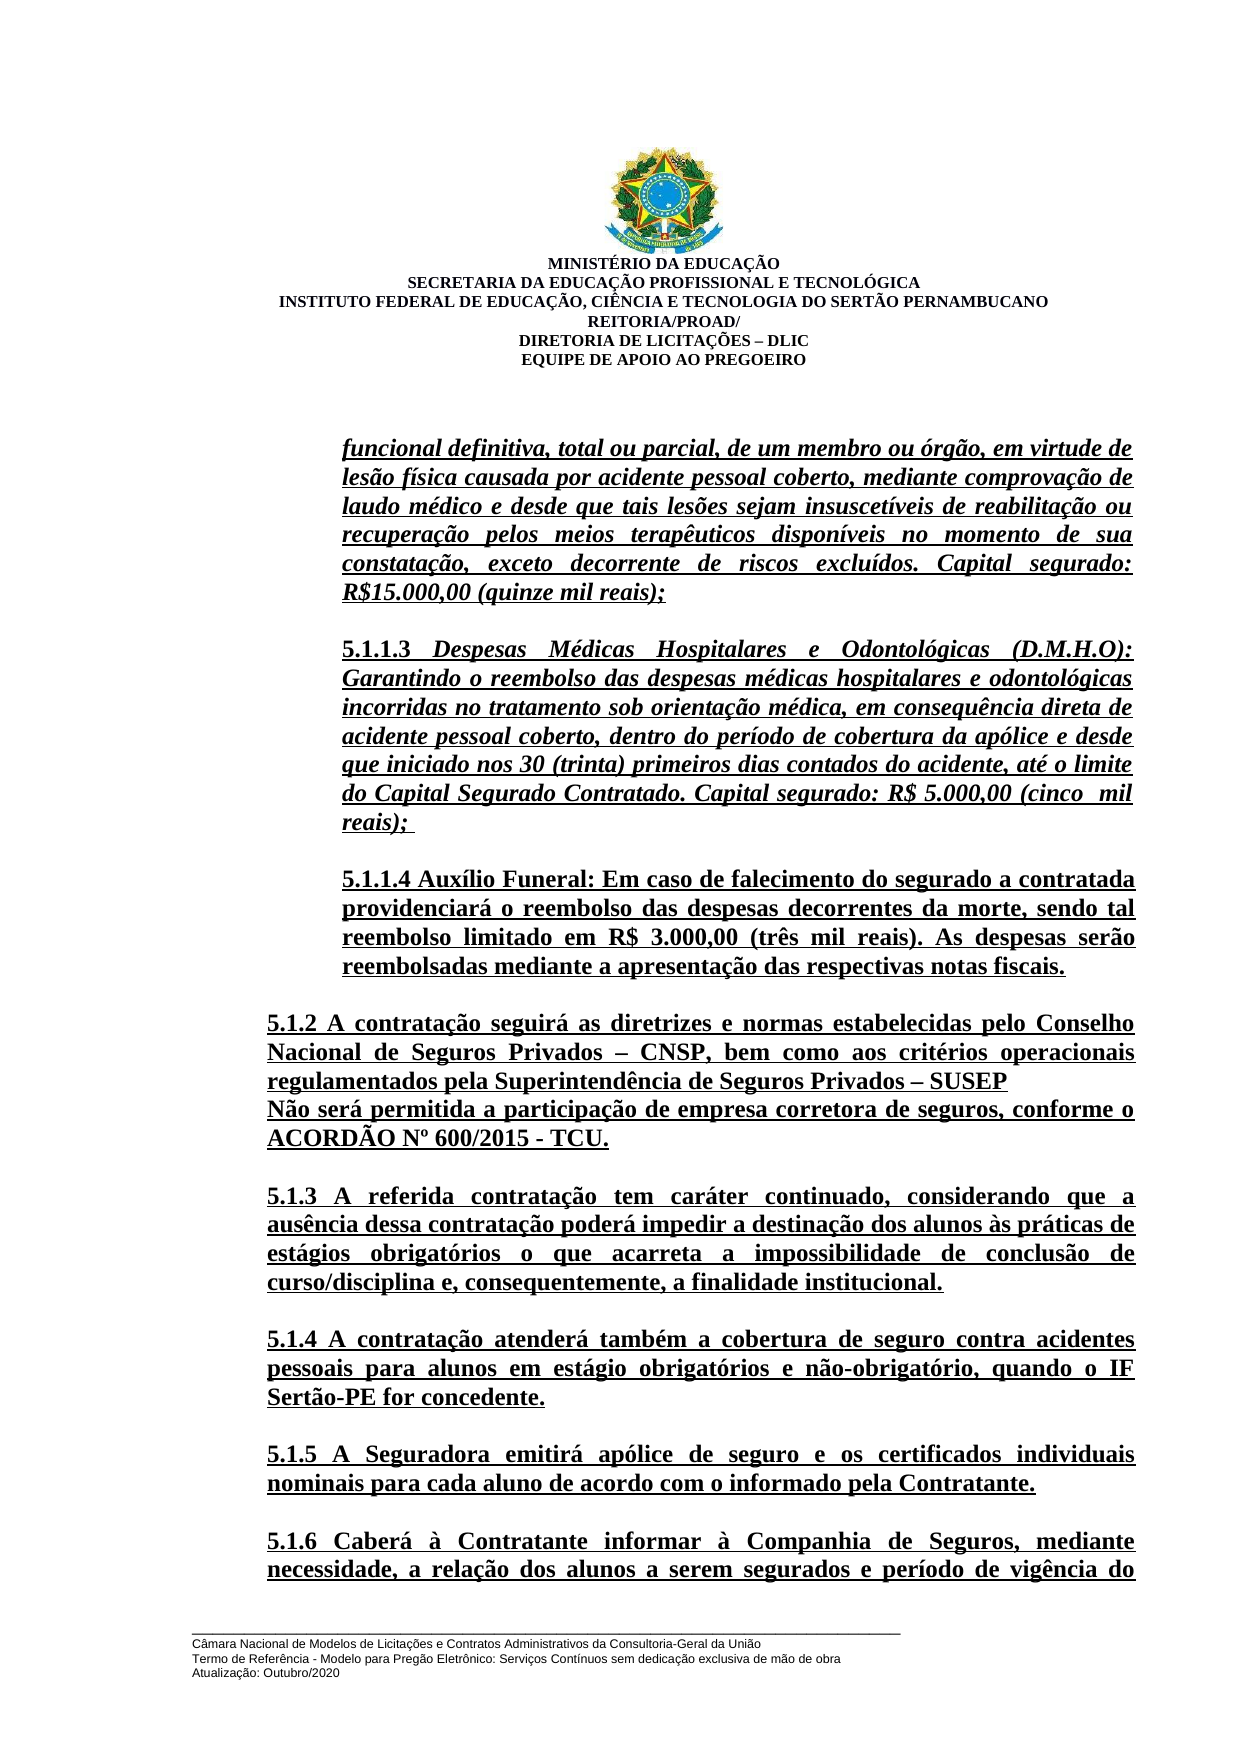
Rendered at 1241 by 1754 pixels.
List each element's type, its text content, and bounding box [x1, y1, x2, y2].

text 5.1.4 A contratação atenderá também a cobertura de seguro contra acidentes pessoais para alunos em estágio obrigatórios e não-obrigatório, quando o IF Sertão-PE for concedente. [267, 1324, 1136, 1349]
text 5.1.1.4 Auxílio Funeral: Em caso de falecimento do segurado a contratada providenciará o reembolso das despesas decorrentes da morte, sendo tal reembolso limitado em R$ 3.000,00 (três mil reais). As despesas serão reembolsadas mediante a apresentação das respectivas notas fiscais. [342, 891, 1136, 918]
text 5.1.2 A contratação seguirá as diretrizes e normas estabelecidas pelo Conselho Nacional de Seguros Privados – CNSP, bem como aos critérios operacionais regulamentados pela Superintendência de Seguros Privados – SUSEP [267, 1008, 1136, 1062]
text 5.1.1.4 Auxílio Funeral: Em caso de falecimento do segurado a contratada providenciará o reembolso das despesas decorrentes da morte, sendo tal reembolso limitado em R$ 3.000,00 (três mil reais). As despesas serão reembolsadas mediante a apresentação das respectivas notas fiscais. [342, 864, 1136, 889]
text 5.1.2 A contratação seguirá as diretrizes e normas estabelecidas pelo Conselho Nacional de Seguros Privados – CNSP, bem como aos critérios operacionais regulamentados pela Superintendência de Seguros Privados – SUSEP [267, 1063, 1136, 1094]
picture [604, 147, 724, 254]
text 5.1.1.4 Auxílio Funeral: Em caso de falecimento do segurado a contratada providenciará o reembolso das despesas decorrentes da morte, sendo tal reembolso limitado em R$ 3.000,00 (três mil reais). As despesas serão reembolsadas mediante a apresentação das respectivas notas fiscais. [342, 920, 1136, 947]
text 5.1.1.4 Auxílio Funeral: Em caso de falecimento do segurado a contratada providenciará o reembolso das despesas decorrentes da morte, sendo tal reembolso limitado em R$ 3.000,00 (três mil reais). As despesas serão reembolsadas mediante a apresentação das respectivas notas fiscais. [342, 948, 1136, 979]
text 5.1.3 A referida contratação tem caráter continuado, considerando que a ausência dessa contratação poderá impedir a destinação dos alunos às práticas de estágios obrigatórios o que acarreta a impossibilidade de conclusão de curso/disciplina e, consequentemente, a finalidade institucional. [267, 1181, 1136, 1206]
text 5.1.5 A Seguradora emitirá apólice de seguro e os certificados individuais nominais para cada aluno de acordo com o informado pela Contratante. [267, 1439, 1136, 1464]
text Não será permitida a participação de empresa corretora de seguros, conforme o ACORDÃO Nº 600/2015 - TCU. [267, 1094, 1136, 1152]
text 5.1.3 A referida contratação tem caráter continuado, considerando que a ausência dessa contratação poderá impedir a destinação dos alunos às práticas de estágios obrigatórios o que acarreta a impossibilidade de conclusão de curso/disciplina e, consequentemente, a finalidade institucional. [267, 1207, 1136, 1234]
text 5.1.4 A contratação atenderá também a cobertura de seguro contra acidentes pessoais para alunos em estágio obrigatórios e não-obrigatório, quando o IF Sertão-PE for concedente. [267, 1351, 1136, 1411]
text 5.1.5 A Seguradora emitirá apólice de seguro e os certificados individuais nominais para cada aluno de acordo com o informado pela Contratante. [267, 1466, 1136, 1497]
text 5.1.3 A referida contratação tem caráter continuado, considerando que a ausência dessa contratação poderá impedir a destinação dos alunos às práticas de estágios obrigatórios o que acarreta a impossibilidade de conclusão de curso/disciplina e, consequentemente, a finalidade institucional. [267, 1265, 1136, 1296]
text 5.1.1.3 Despesas Médicas Hospitalares e Odontológicas (D.M.H.O): Garantindo o reembolso das despesas médicas hospitalares e odontológicas incorridas no tratamento sob orientação médica, em consequência direta de acidente pessoal coberto, dentro do período de cobertura da apólice e desde que iniciado nos 30 (trinta) primeiros dias contados do acidente, até o limite do Capital Segurado Contratado. Capital segurado: R$ 5.000,00 (cinco mil reais); [342, 634, 1136, 836]
text 5.1.3 A referida contratação tem caráter continuado, considerando que a ausência dessa contratação poderá impedir a destinação dos alunos às práticas de estágios obrigatórios o que acarreta a impossibilidade de conclusão de curso/disciplina e, consequentemente, a finalidade institucional. [267, 1236, 1136, 1263]
